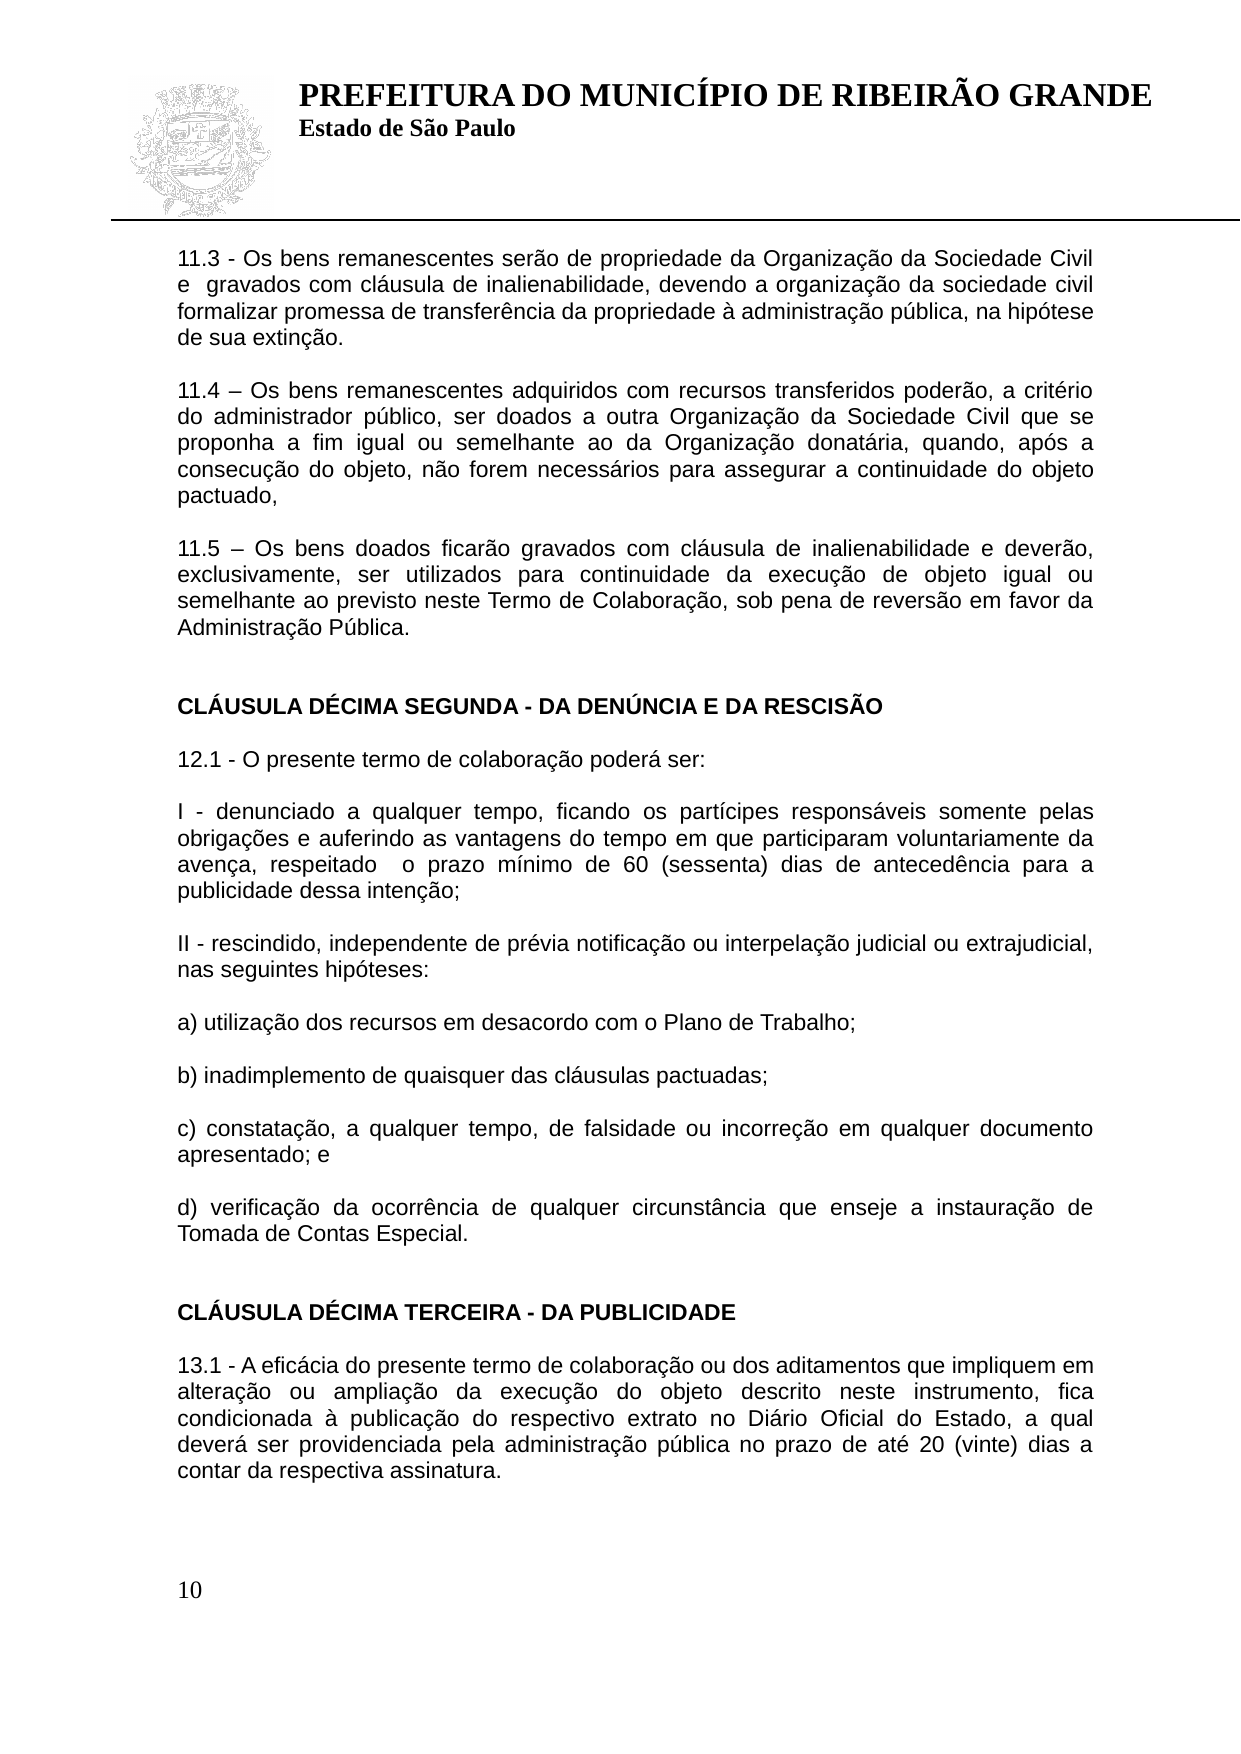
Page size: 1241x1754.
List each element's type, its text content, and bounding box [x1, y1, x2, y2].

text 11.4 – Os bens remanescentes adquiridos com recursos transferidos poderão, a critério do administrador público, ser doados a outra Organização da Sociedade Civil que se proponha a fim igual ou semelhante ao da Organização donatária, quando, após a consecução do objeto, não forem necessários para assegurar a continuidade do objeto pactuado, [177, 377, 1094, 508]
text a) utilização dos recursos em desacordo com o Plano de Trabalho; [177, 1009, 1094, 1036]
text I - denunciado a qualquer tempo, ficando os partícipes responsáveis somente pelas obrigações e auferindo as vantagens do tempo em que participaram voluntariamente da avença, respeitado o prazo mínimo de 60 (sessenta) dias de antecedência para a publicidade dessa intenção; [177, 798, 1094, 904]
text CLÁUSULA DÉCIMA TERCEIRA - DA PUBLICIDADE [177, 1299, 1094, 1325]
text 11.3 - Os bens remanescentes serão de propriedade da Organização da Sociedade Civil e gravados com cláusula de inalienabilidade, devendo a organização da sociedade civil formalizar promessa de transferência da propriedade à administração pública, na hipótese de sua extinção. [177, 245, 1094, 350]
text c) constatação, a qualquer tempo, de falsidade ou incorreção em qualquer documento apresentado; e [177, 1114, 1094, 1167]
text b) inadimplemento de quaisquer das cláusulas pactuadas; [177, 1062, 1094, 1088]
text 12.1 - O presente termo de colaboração poderá ser: [177, 746, 1094, 772]
text d) verificação da ocorrência de qualquer circunstância que enseje a instauração de Tomada de Contas Especial. [177, 1194, 1094, 1246]
text CLÁUSULA DÉCIMA SEGUNDA - DA DENÚNCIA E DA RESCISÃO [177, 693, 1094, 719]
text II - rescindido, independente de prévia notificação ou interpelação judicial ou extrajudicial, nas seguintes hipóteses: [177, 930, 1094, 983]
text 11.5 – Os bens doados ficarão gravados com cláusula de inalienabilidade e deverão, exclusivamente, ser utilizados para continuidade da execução de objeto igual ou semelhante ao previsto neste Termo de Colaboração, sob pena de reversão em favor da Administração Pública. [177, 535, 1094, 640]
text 13.1 - A eficácia do presente termo de colaboração ou dos aditamentos que impliquem em alteração ou ampliação da execução do objeto descrito neste instrumento, fica condicionada à publicação do respectivo extrato no Diário Oficial do Estado, a qual deverá ser providenciada pela administração pública no prazo de até 20 (vinte) dias a contar da respectiva assinatura. [177, 1352, 1094, 1483]
